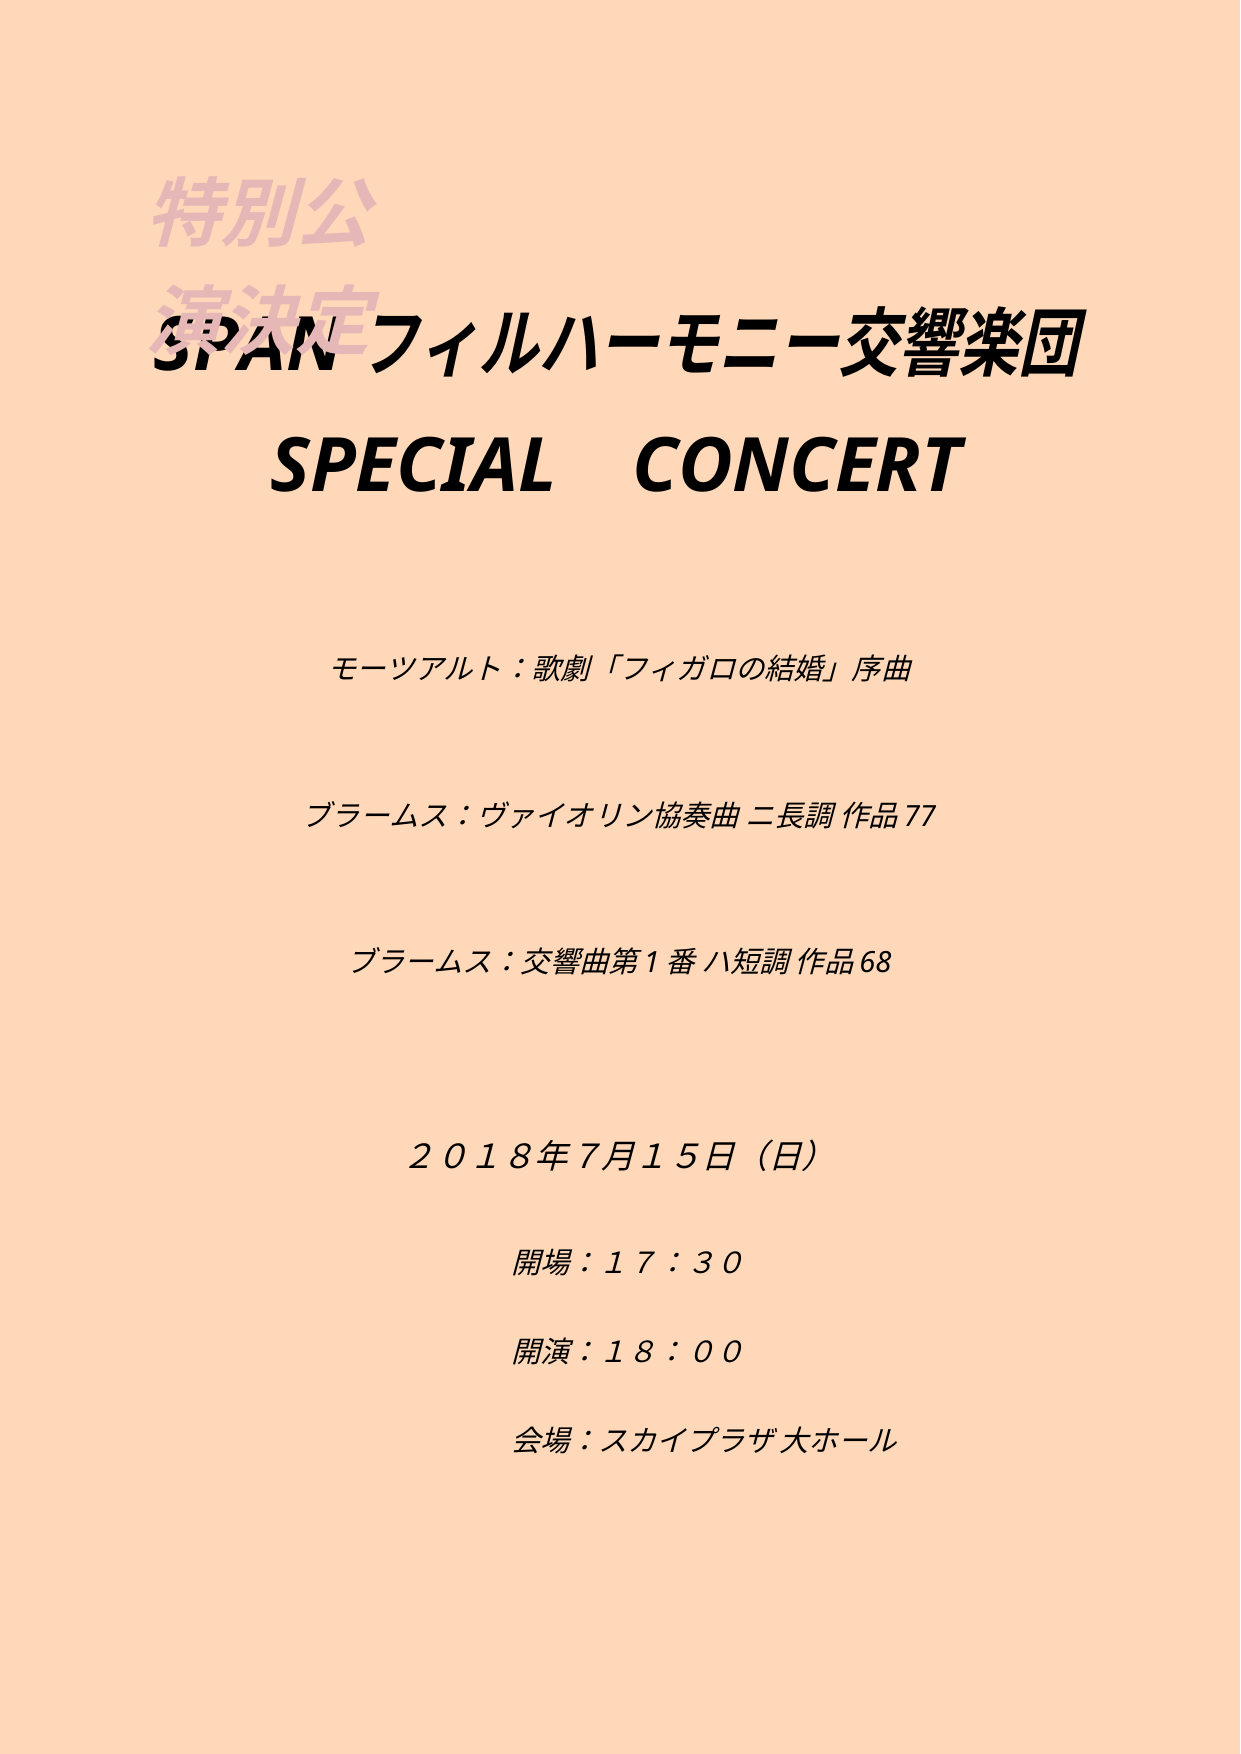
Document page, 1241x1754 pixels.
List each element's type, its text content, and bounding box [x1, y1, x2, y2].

text ブラームス：交響曲第1番 ハ短調 作品68 [112, 918, 1128, 1001]
text ２０１８年７月１５日（日） [112, 1112, 1128, 1195]
text 開演：１８：００ [432, 1308, 1128, 1391]
text ブラームス：ヴァイオリン協奏曲 ニ長調 作品77 [112, 772, 1128, 855]
text 会場：スカイプラザ 大ホール [432, 1397, 1128, 1480]
text モーツアルト：歌劇「フィガロの結婚」序曲 [112, 626, 1128, 708]
text 開場：１７：３０ [112, 1219, 1128, 1302]
text SPECIAL CONCERT [112, 400, 1128, 524]
text SPANフィルハーモニー交響楽団 [112, 276, 1128, 400]
